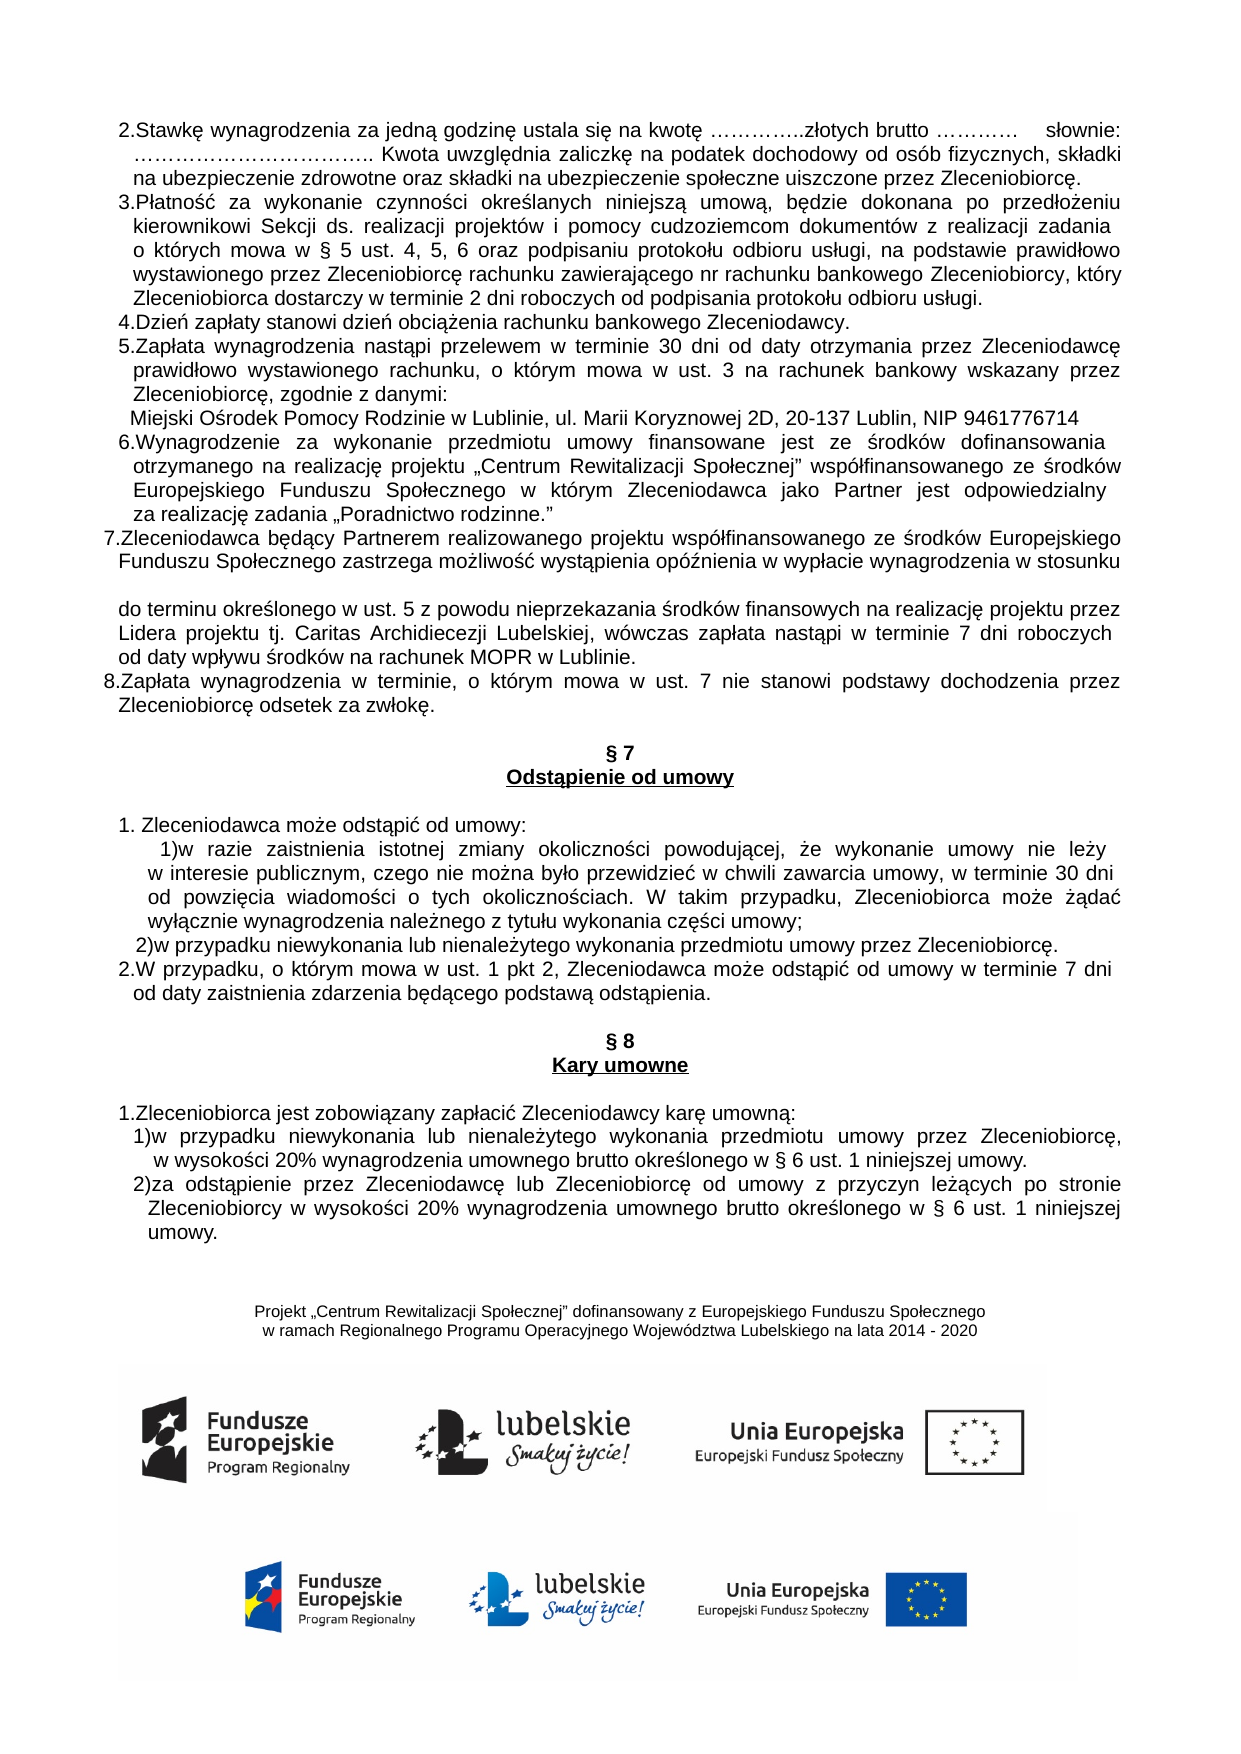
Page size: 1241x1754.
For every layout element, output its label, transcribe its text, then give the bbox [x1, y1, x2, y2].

text Odstąpienie od umowy [118, 765, 1122, 789]
text 2)za odstąpienie przez Zleceniodawcę lub Zleceniobiorcę od umowy z przyczyn leżących po stronie Zleceniobiorcy w wysokości 20% wynagrodzenia umownego brutto określonego w § 6 ust. 1 niniejszej umowy. [133, 1172, 1122, 1244]
text 1.Zleceniobiorca jest zobowiązany zapłacić Zleceniodawcy karę umowną: [118, 1100, 1122, 1124]
picture [118, 1364, 1078, 1681]
text § 8 [118, 1028, 1122, 1052]
list 6.Wynagrodzenie za wykonanie przedmiotu umowy finansowane jest ze środków dofinansowania otrzymanego na realizację projektu „Centrum Rewitalizacji Społecznej” współfinansowanego ze środków Europejskiego Funduszu Społecznego w którym Zleceniodawca jako Partner jest odpowiedzialny za realizację zadania „Poradnictwo rodzinne.” [118, 429, 1122, 525]
list 7.Zleceniodawca będący Partnerem realizowanego projektu współfinansowanego ze środków Europejskiego Funduszu Społecznego zastrzega możliwość wystąpienia opóźnienia w wypłacie wynagrodzenia w stosunku do terminu określonego w ust. 5 z powodu nieprzekazania środków finansowych na realizację projektu przez Lidera projektu tj. Caritas Archidiecezji Lubelskiej, wówczas zapłata nastąpi w terminie 7 dni roboczych od daty wpływu środków na rachunek MOPR w Lublinie. [103, 525, 1122, 669]
text 1. Zleceniodawca może odstąpić od umowy: [118, 813, 1122, 837]
text 2)w przypadku niewykonania lub nienależytego wykonania przedmiotu umowy przez Zleceniobiorcę. [118, 933, 1122, 957]
text Miejski Ośrodek Pomocy Rodzinie w Lublinie, ul. Marii Koryznowej 2D, 20-137 Lublin, NIP 9461776714 [118, 406, 1122, 429]
text 3.Płatność za wykonanie czynności określanych niniejszą umową, będzie dokonana po przedłożeniu kierownikowi Sekcji ds. realizacji projektów i pomocy cudzoziemcom dokumentów z realizacji zadania o których mowa w § 5 ust. 4, 5, 6 oraz podpisaniu protokołu odbioru usługi, na podstawie prawidłowo wystawionego przez Zleceniobiorcę rachunku zawierającego nr rachunku bankowego Zleceniobiorcy, który Zleceniobiorca dostarczy w terminie 2 dni roboczych od podpisania protokołu odbioru usługi. [118, 190, 1122, 310]
text 1)w razie zaistnienia istotnej zmiany okoliczności powodującej, że wykonanie umowy nie leży w interesie publicznym, czego nie można było przewidzieć w chwili zawarcia umowy, w terminie 30 dni od powzięcia wiadomości o tych okolicznościach. W takim przypadku, Zleceniobiorca może żądać wyłącznie wynagrodzenia należnego z tytułu wykonania części umowy; [118, 837, 1122, 933]
text 2.Stawkę wynagrodzenia za jedną godzinę ustala się na kwotę …………..złotych brutto ………… słownie: …………………………….. Kwota uwzględnia zaliczkę na podatek dochodowy od osób fizycznych, składki na ubezpieczenie zdrowotne oraz składki na ubezpieczenie społeczne uiszczone przez Zleceniobiorcę. [118, 118, 1122, 190]
text 4.Dzień zapłaty stanowi dzień obciążenia rachunku bankowego Zleceniodawcy. [118, 310, 1122, 334]
text § 7 [118, 741, 1122, 765]
text 1)w przypadku niewykonania lub nienależytego wykonania przedmiotu umowy przez Zleceniobiorcę, w wysokości 20% wynagrodzenia umownego brutto określonego w § 6 ust. 1 niniejszej umowy. [133, 1124, 1122, 1172]
text Kary umowne [118, 1052, 1122, 1076]
list 5.Zapłata wynagrodzenia nastąpi przelewem w terminie 30 dni od daty otrzymania przez Zleceniodawcę prawidłowo wystawionego rachunku, o którym mowa w ust. 3 na rachunek bankowy wskazany przez Zleceniobiorcę, zgodnie z danymi: [118, 334, 1122, 406]
list 8.Zapłata wynagrodzenia w terminie, o którym mowa w ust. 7 nie stanowi podstawy dochodzenia przez Zleceniobiorcę odsetek za zwłokę. [103, 669, 1122, 717]
text 2.W przypadku, o którym mowa w ust. 1 pkt 2, Zleceniodawca może odstąpić od umowy w terminie 7 dni od daty zaistnienia zdarzenia będącego podstawą odstąpienia. [118, 957, 1122, 1004]
